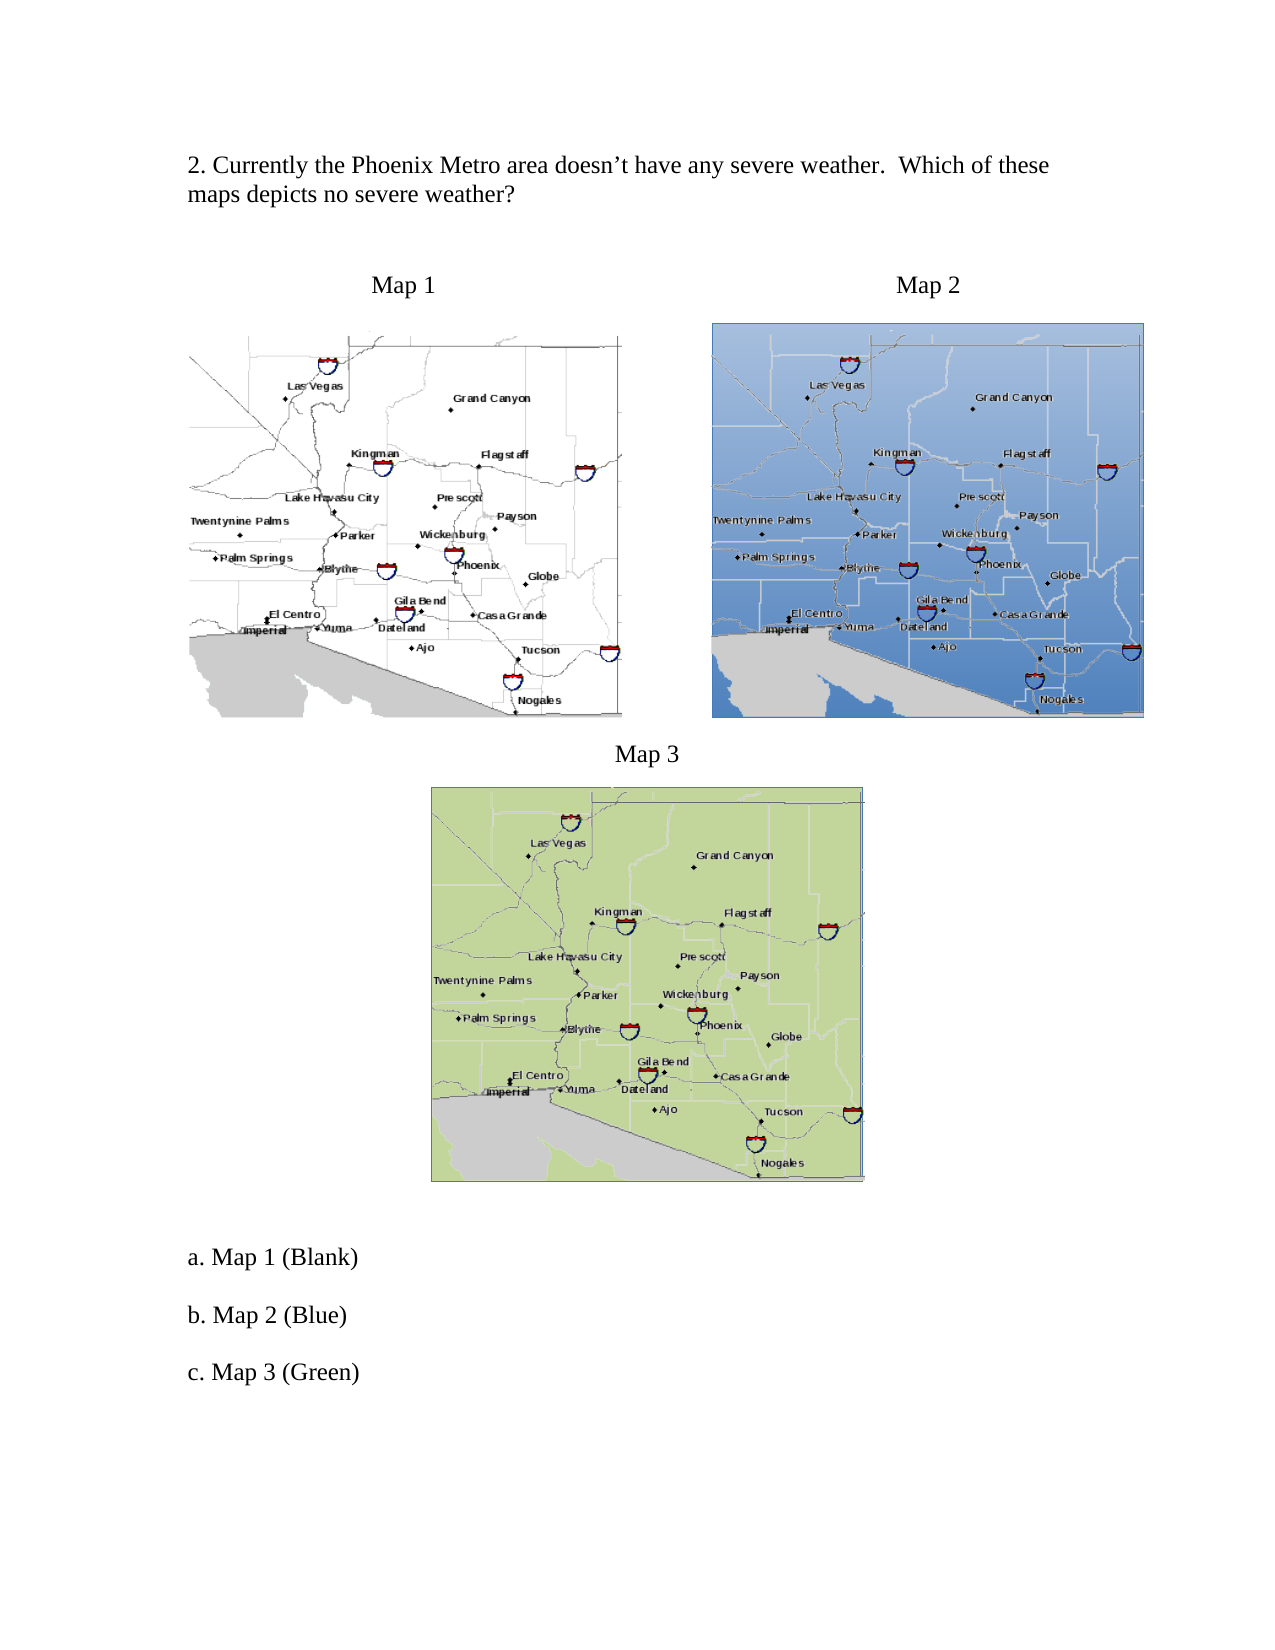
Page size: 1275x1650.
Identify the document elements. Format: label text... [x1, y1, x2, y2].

text c. Map 3 (Green) 3. Please rank (from 1-10) the danger represented by the following colors (with 1= low danger and 10 = high danger). [187, 1357, 1087, 1386]
text a. Map 1 (Blank) [187, 1242, 1087, 1271]
text b. Map 2 (Blue) [187, 1300, 1087, 1329]
picture [431, 787, 865, 1182]
picture [188, 331, 622, 719]
picture [710, 330, 1144, 718]
